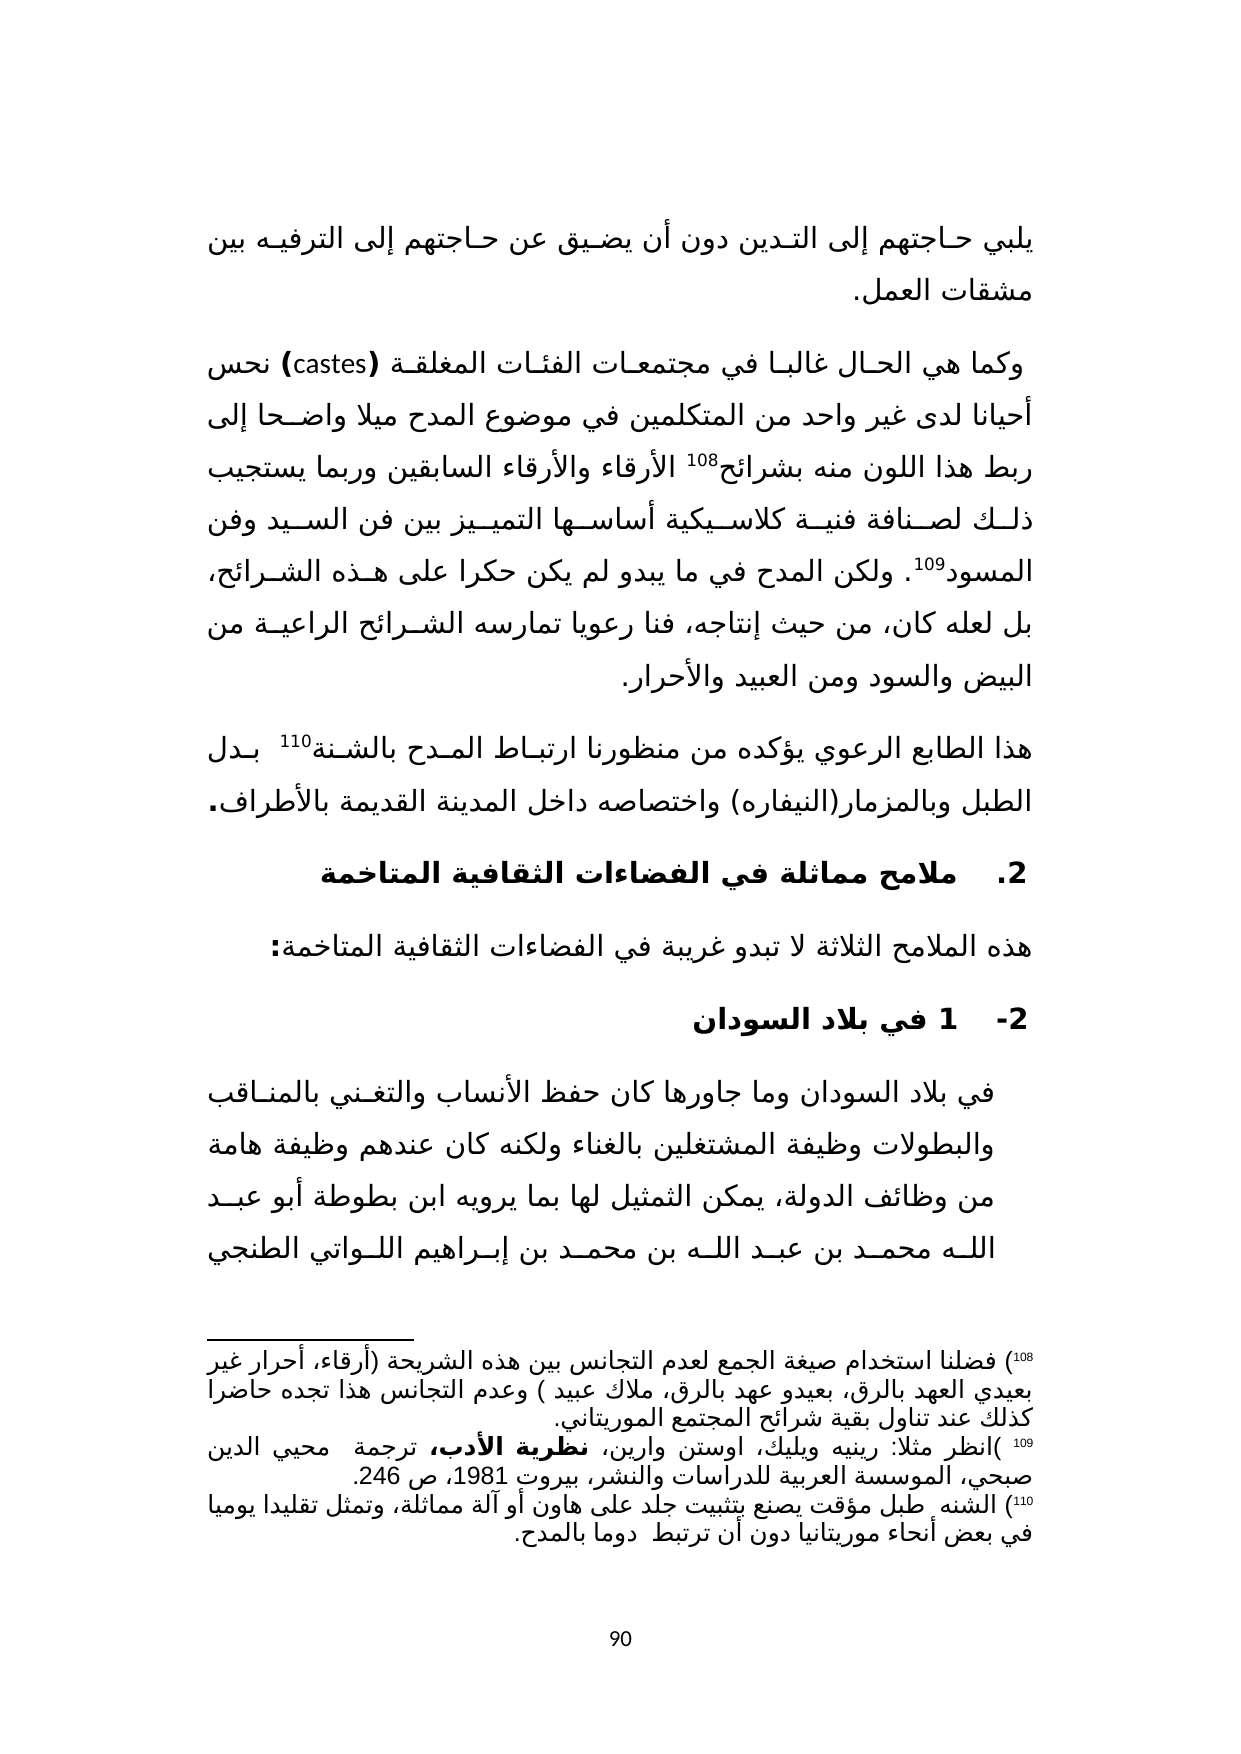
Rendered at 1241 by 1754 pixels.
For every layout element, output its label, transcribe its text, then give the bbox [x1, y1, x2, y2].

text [207, 207, 1033, 311]
list ملامح مماثلة في الفضاءات الثقافية المتاخمة [207, 842, 996, 894]
text هذا الطابع الرعوي يؤكده من منظورنا ارتباط المدح بالشنة بدل الطبل وبالمزمار(النيفاره) واختصاصه داخل المدينة القديمة بالأطراف. [207, 717, 1033, 821]
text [207, 1061, 996, 1269]
list 1 في بلاد السودان [207, 988, 996, 1040]
text وكما هي الحال غالبا في مجتمعات الفئات المغلقة (castes) نحس أحيانا لدى غير واحد من المتكلمين في موضوع المدح ميلا واضحا إلى ربط هذا اللون منه بشرائح الأرقاء والأرقاء السابقين وربما يستجيب ذلك لصنافة فنية كلاسيكية أساسها التمييز بين فن السيد وفن المسود. ولكن المدح في ما يبدو لم يكن حكرا على هذه الشرائح، بل لعله كان، من حيث إنتاجه، فنا رعويا تمارسه الشرائح الراعية من البيض والسود ومن العبيد والأحرار. [207, 332, 1033, 696]
text هذه الملامح الثلاثة لا تبدو غريبة في الفضاءات الثقافية المتاخمة: [207, 915, 1033, 967]
